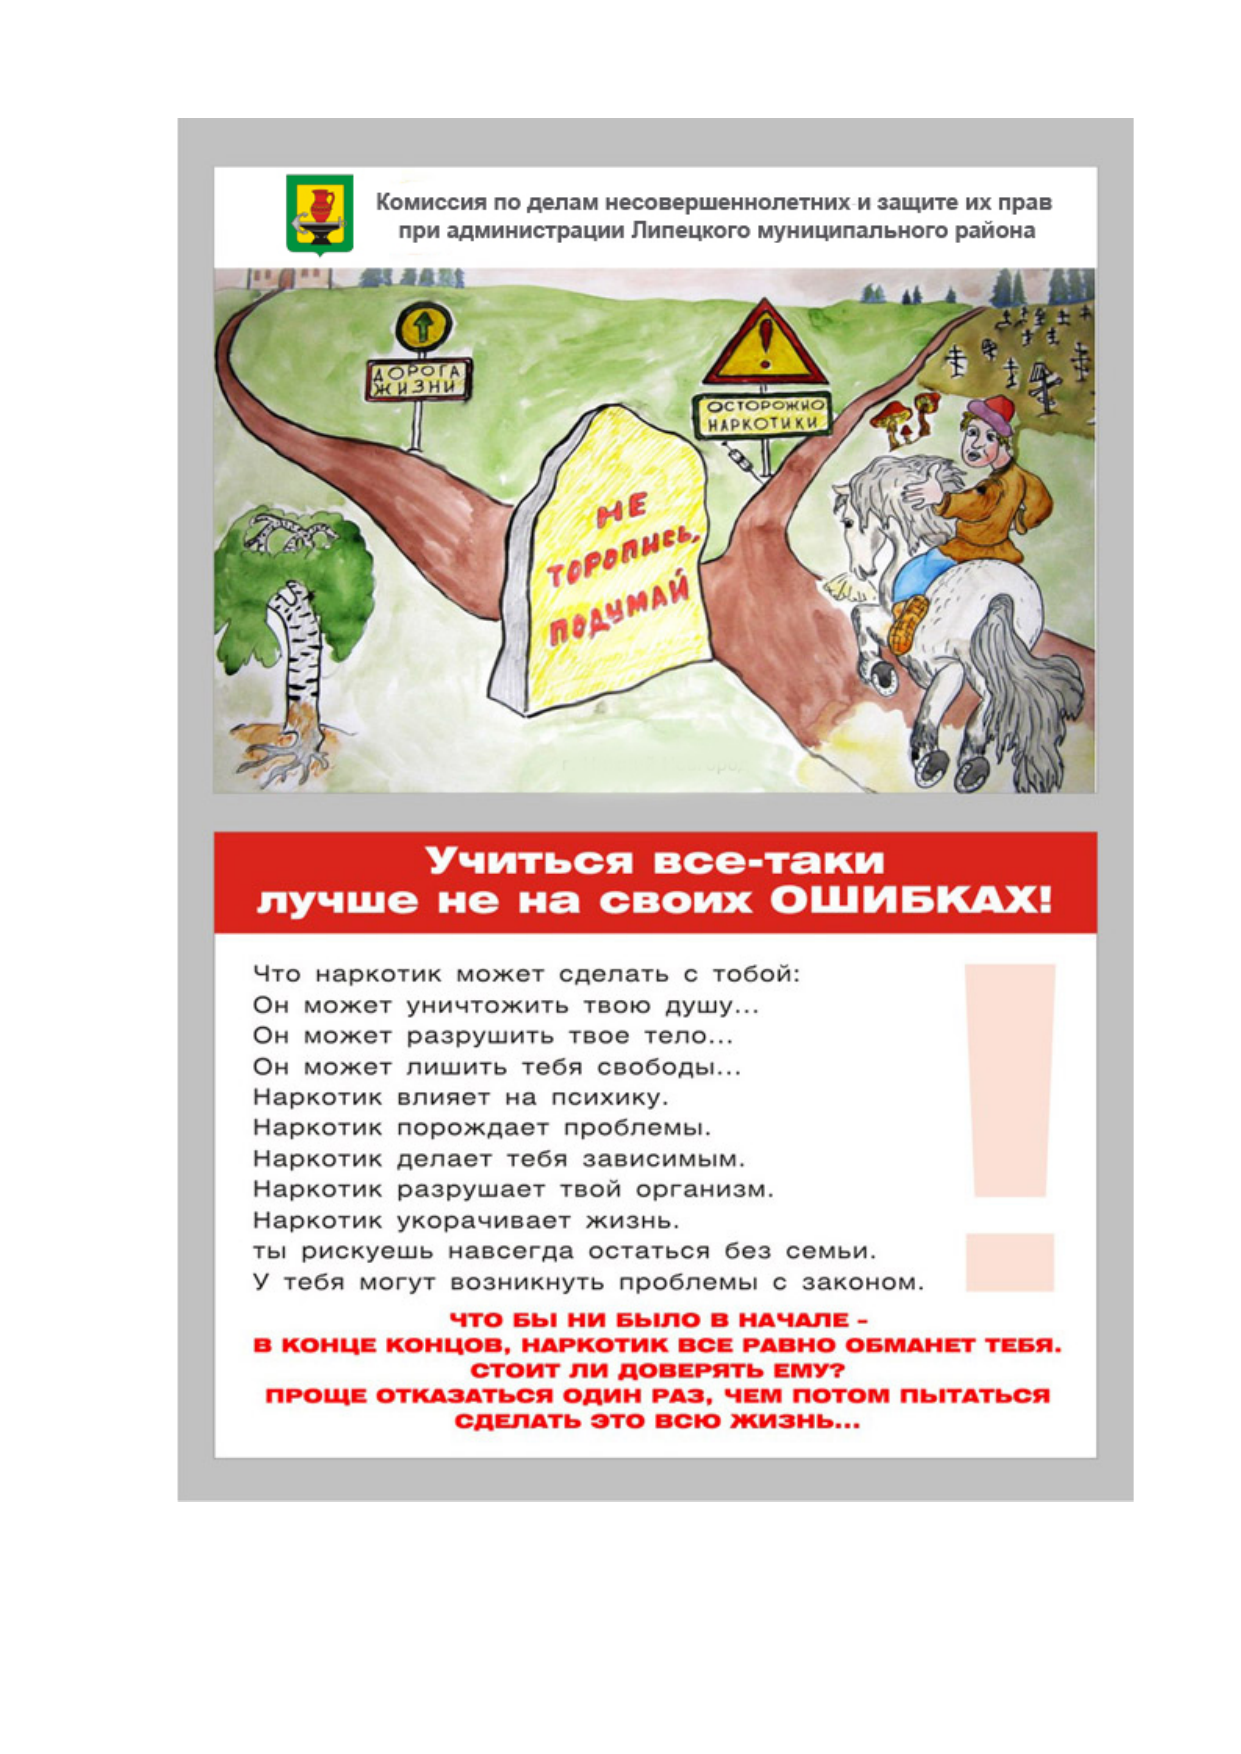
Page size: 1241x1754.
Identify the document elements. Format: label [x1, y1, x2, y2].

picture [177, 118, 1134, 1502]
